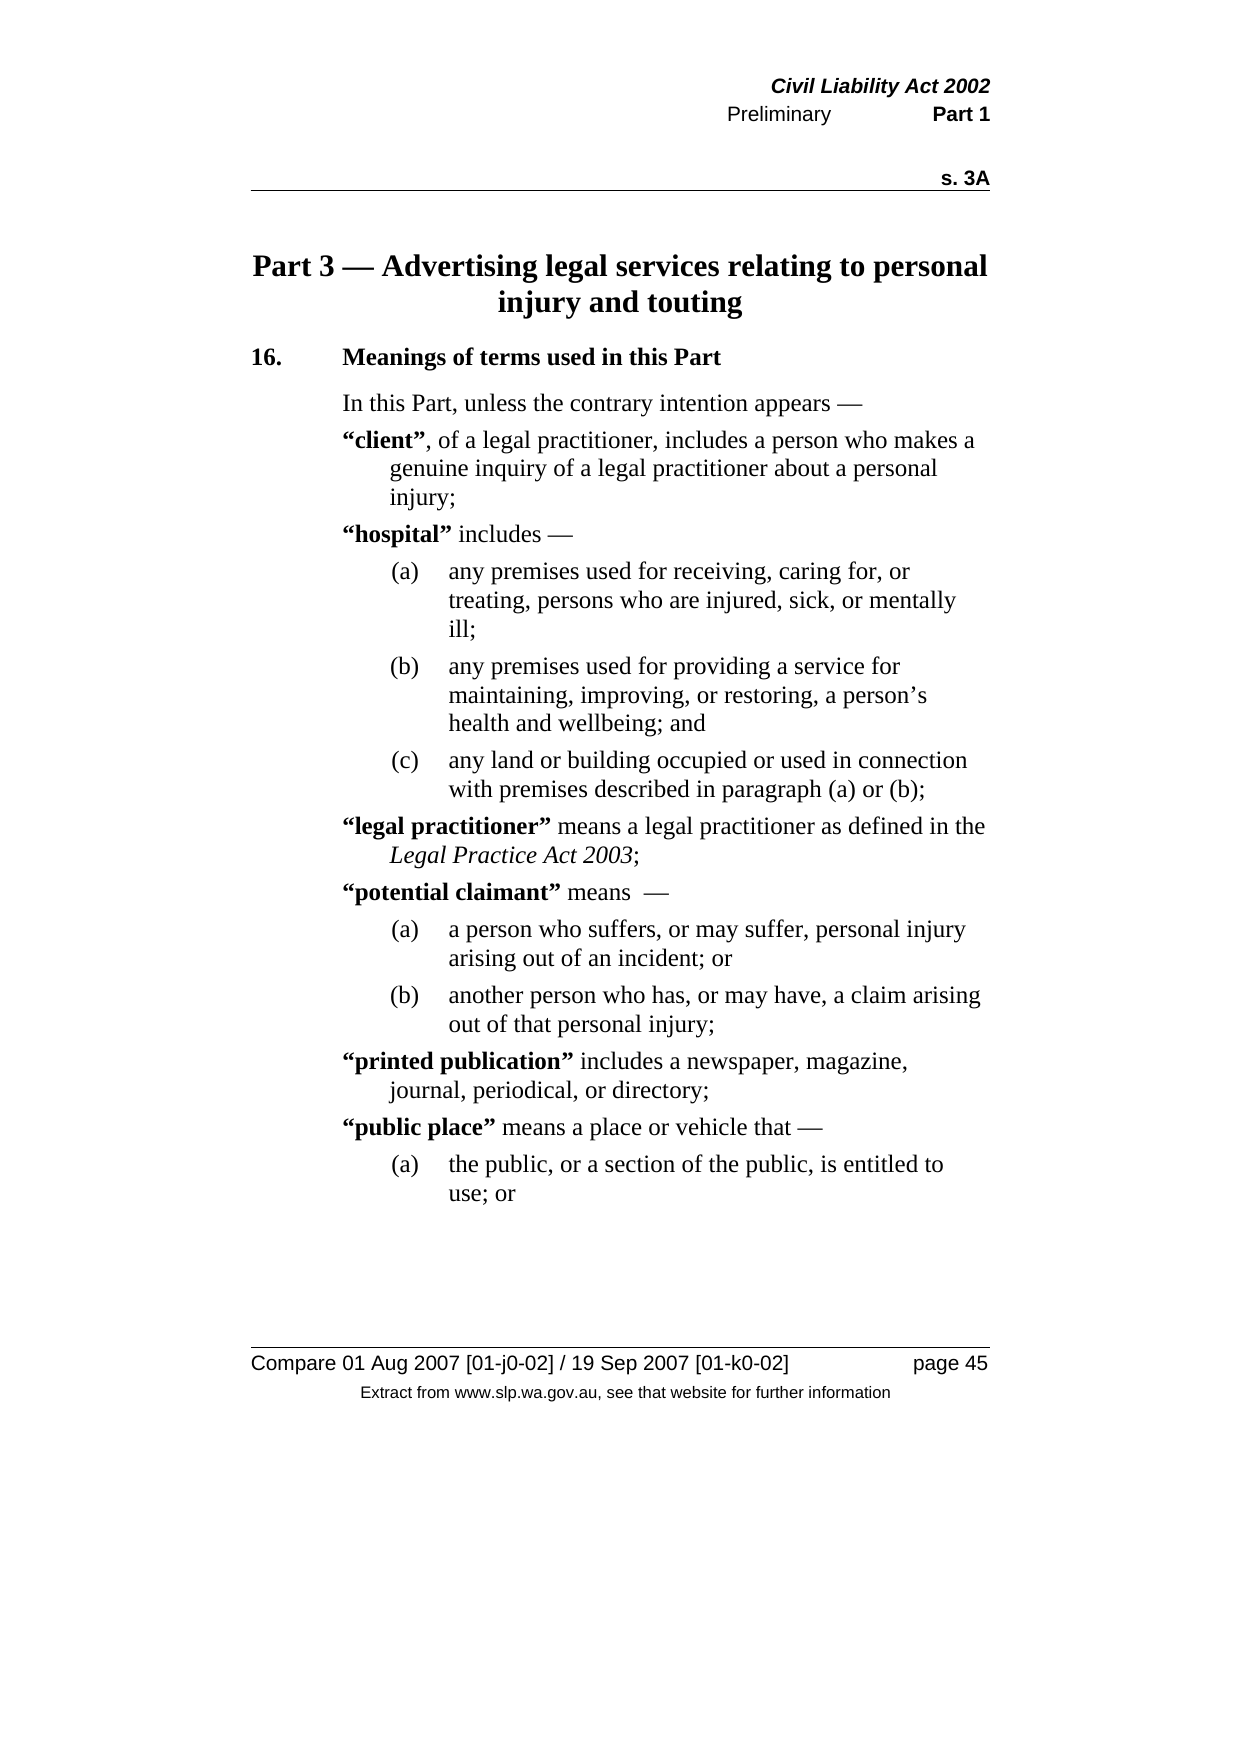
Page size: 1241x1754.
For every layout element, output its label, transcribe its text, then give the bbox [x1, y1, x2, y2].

text “hospital” includes — [251, 519, 990, 548]
text “legal practitioner” means a legal practitioner as defined in the Legal Practice Act 2003; [251, 811, 990, 869]
subtitle 16. Meanings of terms used in this Part [251, 342, 990, 371]
text (b) any premises used for providing a service for maintaining, improving, or restoring, a person’s health and wellbeing; and [251, 651, 990, 737]
text “potential claimant” means — [251, 877, 990, 906]
subtitle Part 3 — Advertising legal services relating to personal injury and touting [251, 247, 990, 319]
text “client”, of a legal practitioner, includes a person who makes a genuine inquiry of a legal practitioner about a personal injury; [251, 425, 990, 511]
text (c) any land or building occupied or used in connection with premises described in paragraph (a) or (b); [251, 746, 990, 803]
text (b) another person who has, or may have, a claim arising out of that personal injury; [251, 980, 990, 1038]
text “public place” means a place or vehicle that — [251, 1112, 990, 1141]
text In this Part, unless the contrary intention appears — [251, 388, 990, 416]
text (a) any premises used for receiving, caring for, or treating, persons who are injured, sick, or mentally ill; [251, 556, 990, 643]
text “printed publication” includes a newspaper, magazine, journal, periodical, or directory; [251, 1046, 990, 1103]
text (a) the public, or a section of the public, is entitled to use; or [251, 1149, 990, 1206]
text (a) a person who suffers, or may suffer, personal injury arising out of an incident; or [251, 914, 990, 972]
